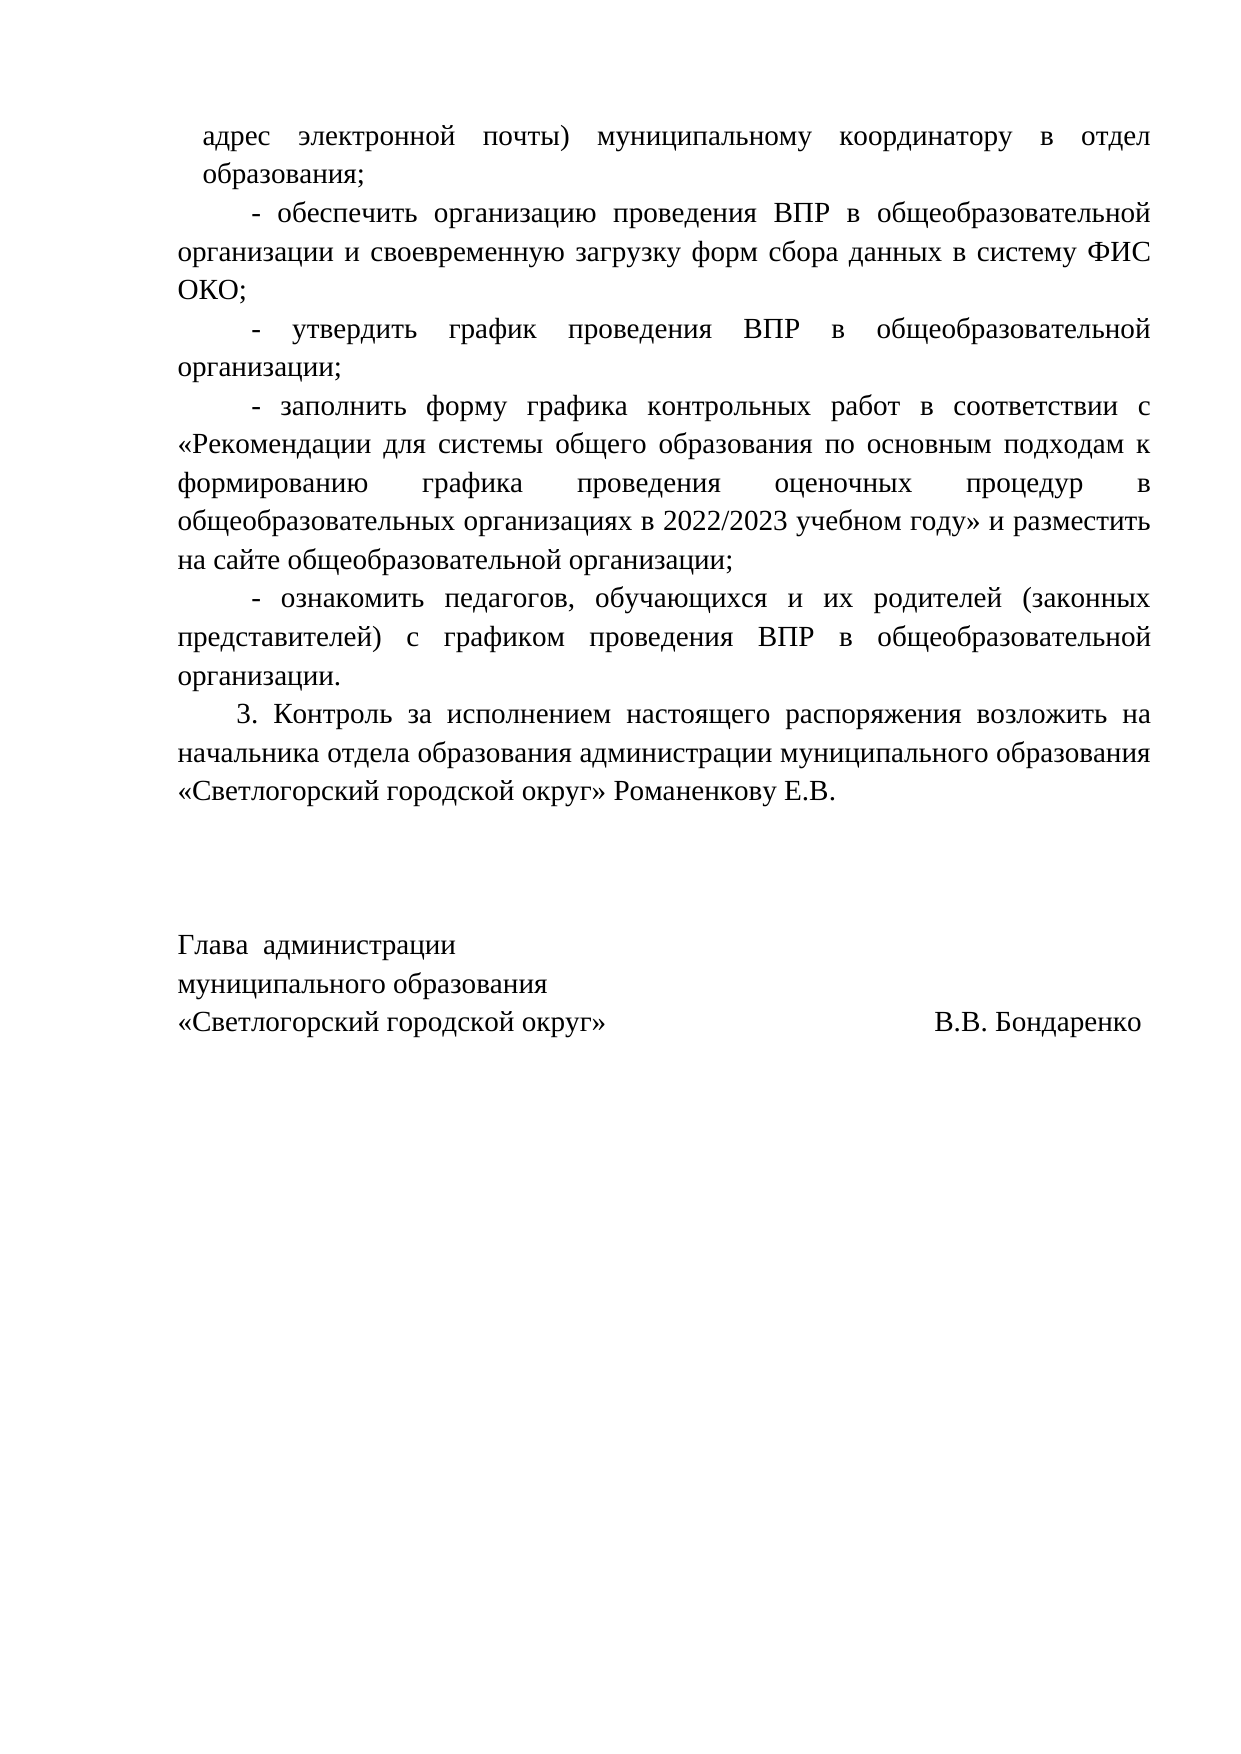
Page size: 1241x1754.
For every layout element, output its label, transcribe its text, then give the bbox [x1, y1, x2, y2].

text 3. Контроль за исполнением настоящего распоряжения возложить на начальника отдела образования администрации муниципального образования «Светлогорский городской округ» Романенкову Е.В. [177, 696, 1152, 807]
text «Светлогорский городской округ» В.В. Бондаренко [177, 1004, 1152, 1038]
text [202, 118, 1152, 190]
text - утвердить график проведения ВПР в общеобразовательной организации; [177, 311, 1152, 383]
text - ознакомить педагогов, обучающихся и их родителей (законных представителей) с графиком проведения ВПР в общеобразовательной организации. [177, 581, 1152, 691]
text - заполнить форму графика контрольных работ в соответствии с «Рекомендации для системы общего образования по основным подходам к формированию графика проведения оценочных процедур в общеобразовательных организациях в 2022/2023 учебном году» и разместить на сайте общеобразовательной организации; [177, 388, 1152, 576]
text - обеспечить организацию проведения ВПР в общеобразовательной организации и своевременную загрузку форм сбора данных в систему ФИС ОКО; [177, 195, 1152, 306]
text муниципального образования [177, 966, 1152, 999]
text Глава администрации [177, 927, 1152, 961]
